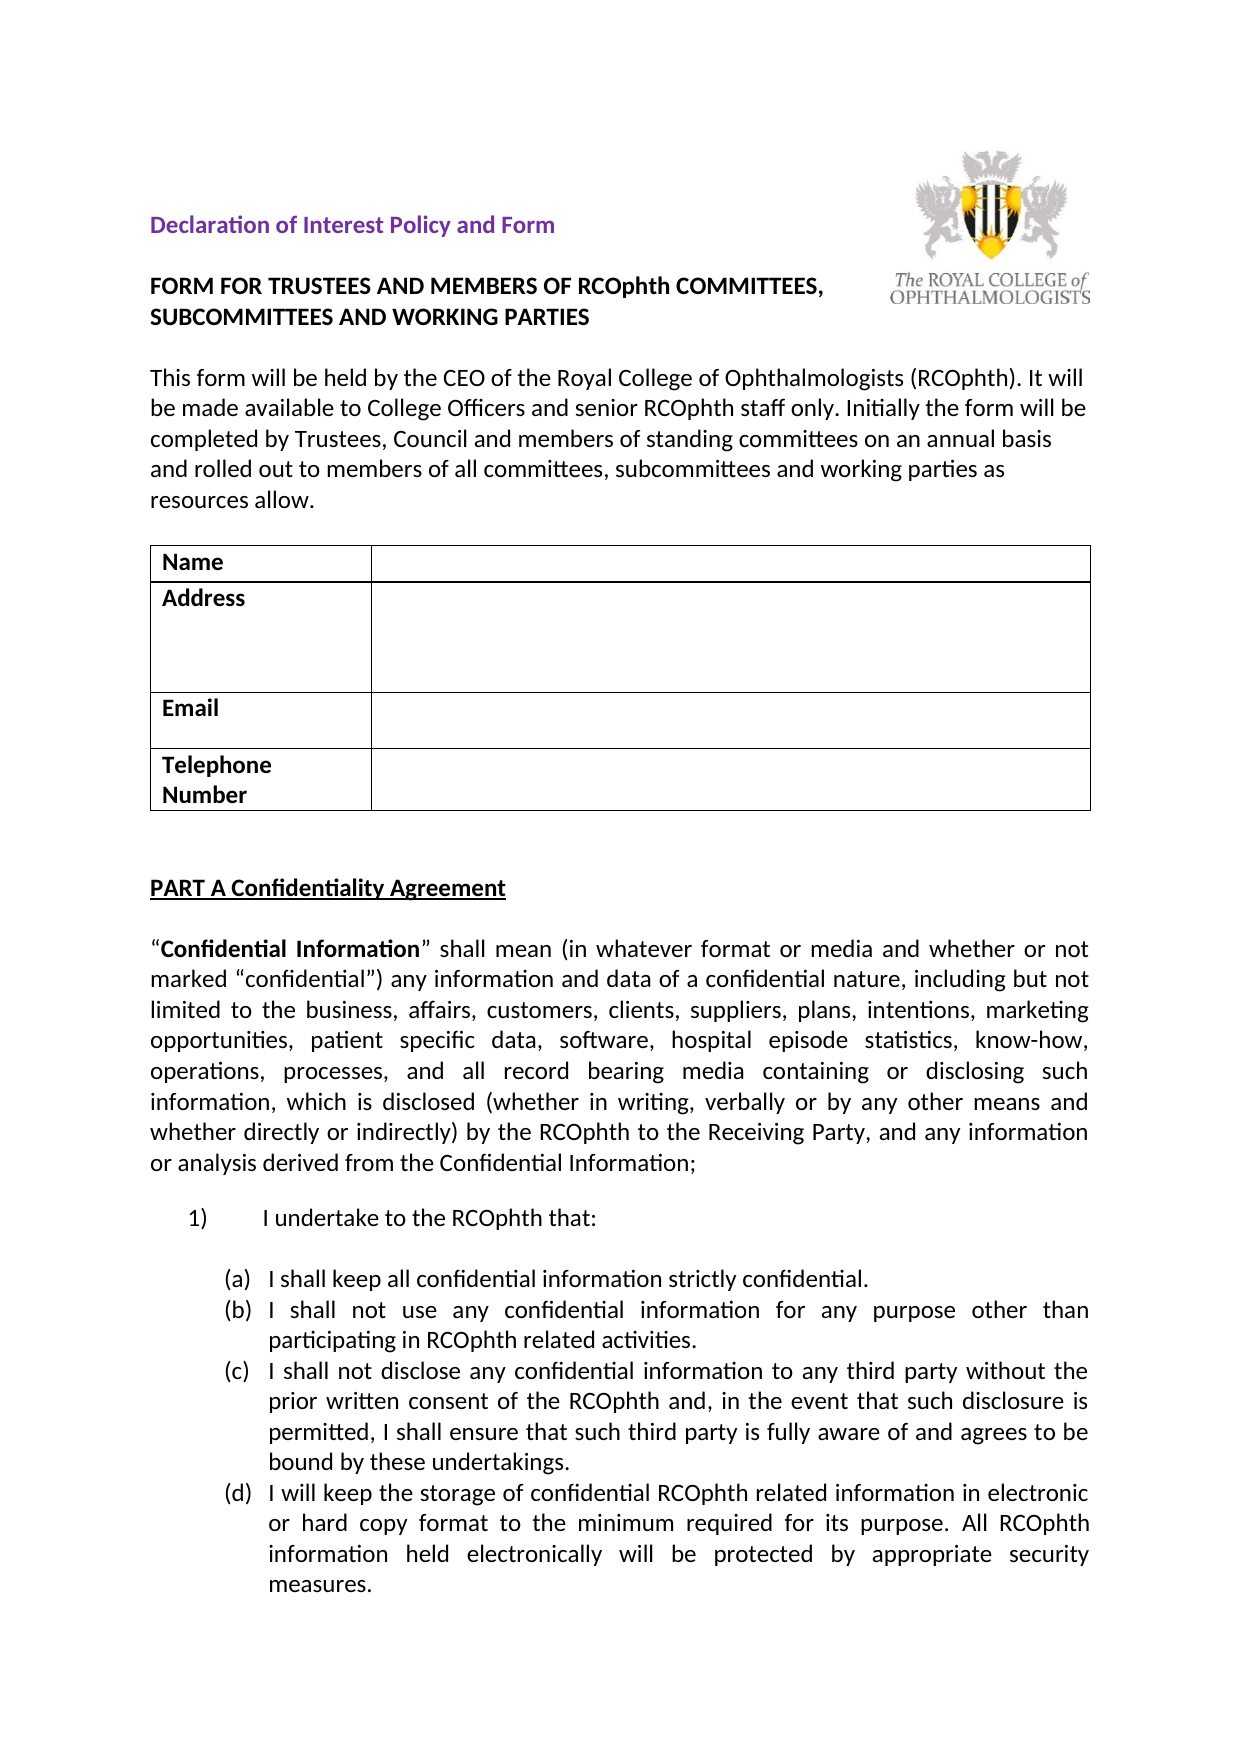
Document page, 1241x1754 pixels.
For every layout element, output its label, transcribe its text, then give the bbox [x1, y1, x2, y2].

table_cell Email [151, 693, 371, 748]
text Declaration of Interest Policy and Form [150, 209, 890, 240]
table_cell Address [151, 583, 371, 692]
text This form will be held by the CEO of the Royal College of Ophthalmologists (RCOphth). It will be made available to College Officers and senior RCOphth staff only. Initially the form will be completed by Trustees, Council and members of standing committees on an annual basis and rolled out to members of all committees, subcommittees and working parties as resources allow. [150, 362, 1090, 514]
picture [890, 150, 1091, 304]
table_cell [372, 749, 1090, 810]
text (d) I will keep the storage of confidential RCOphth related information in electronic or hard copy format to the minimum required for its purpose. All RCOphth information held electronically will be protected by appropriate security measures. [224, 1477, 1090, 1599]
list “Confidential Information” shall mean (in whatever format or media and whether or not marked “confidential”) any information and data of a confidential nature, including but not limited to the business, affairs, customers, clients, suppliers, plans, intentions, marketing opportunities, patient specific data, software, hospital episode statistics, know-how, operations, processes, and all record bearing media containing or disclosing such information, which is disclosed (whether in writing, verbally or by any other means and whether directly or indirectly) by the RCOphth to the Receiving Party, and any information or analysis derived from the Confidential Information; [150, 933, 1090, 1177]
text (c) I shall not disclose any confidential information to any third party without the prior written consent of the RCOphth and, in the event that such disclosure is permitted, I shall ensure that such third party is fully aware of and agrees to be bound by these undertakings. [224, 1355, 1090, 1477]
table_header [372, 546, 1090, 581]
table_header Name [151, 546, 371, 581]
table_cell [372, 693, 1090, 748]
list I undertake to the RCOphth that: [187, 1202, 1090, 1233]
text FORM FOR TRUSTEES AND MEMBERS OF RCOphth COMMITTEES, SUBCOMMITTEES AND WORKING PARTIES [150, 270, 1090, 331]
table_cell Telephone Number [151, 749, 371, 810]
text (b) I shall not use any confidential information for any purpose other than participating in RCOphth related activities. [224, 1294, 1090, 1355]
table_cell [372, 583, 1090, 692]
text (a) I shall keep all confidential information strictly confidential. [224, 1263, 1090, 1294]
text PART A Confidentiality Agreement [150, 872, 1090, 902]
